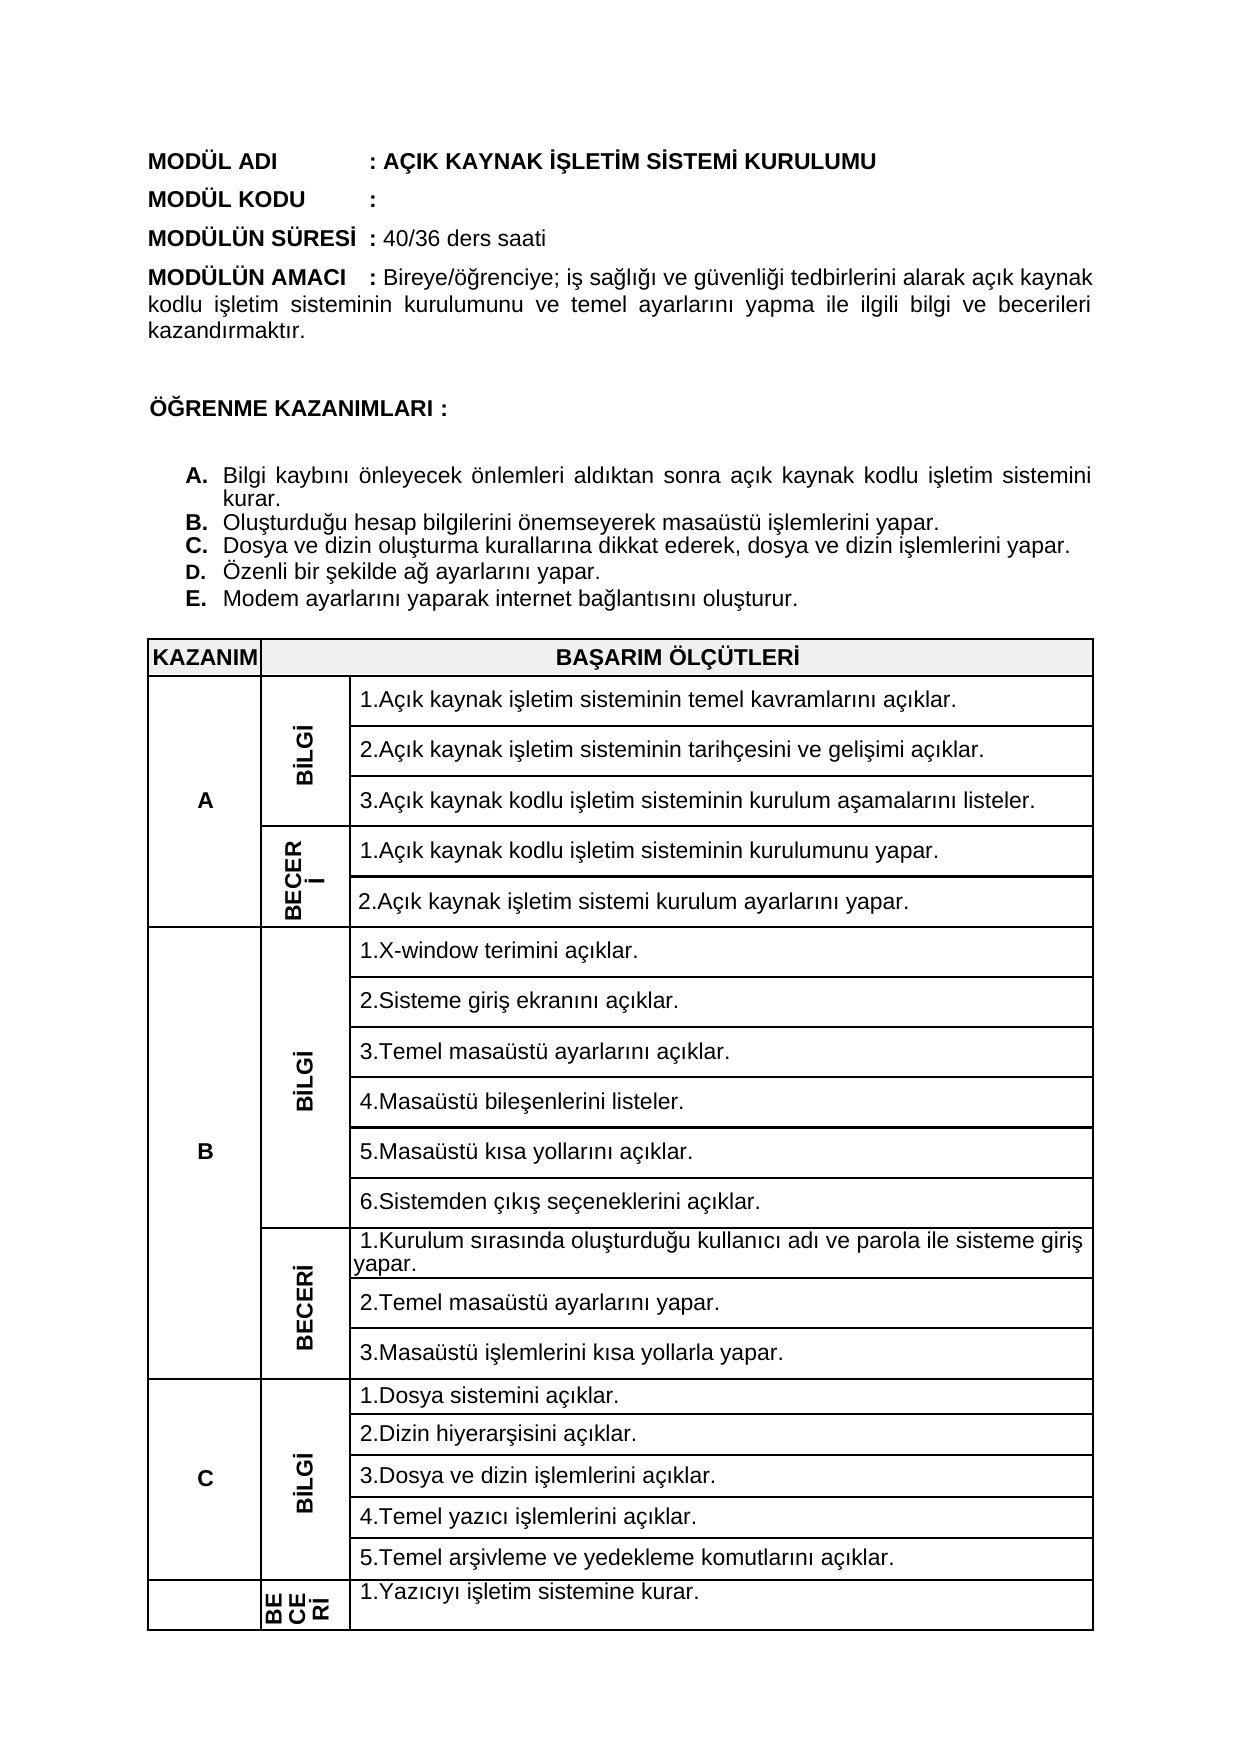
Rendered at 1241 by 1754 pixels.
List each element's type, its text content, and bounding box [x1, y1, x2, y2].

table_header BAŞARIM ÖLÇÜTLERİ [262, 640, 1092, 674]
table_cell BİLGİ [262, 1380, 349, 1578]
list Özenli bir şekilde ağ ayarlarını yapar. [185, 558, 1093, 585]
table_cell 1.Açık kaynak işletim sisteminin temel kavramlarını açıklar. [351, 677, 1092, 725]
table_cell [149, 1581, 260, 1629]
text MODÜLÜN SÜRESİ : 40/36 ders saati [148, 225, 1093, 252]
table_cell 3.Açık kaynak kodlu işletim sisteminin kurulum aşamalarını listeler. [351, 777, 1092, 825]
table_cell BECERİ [262, 1229, 349, 1377]
table_cell 1.Yazıcıyı işletim sistemine kurar. [351, 1581, 1092, 1629]
table_cell 3.Temel masaüstü ayarlarını açıklar. [351, 1028, 1092, 1076]
table_cell BİLGİ [262, 677, 349, 825]
table_cell 6.Sistemden çıkış seçeneklerini açıklar. [351, 1179, 1092, 1227]
table_cell 2.Sisteme giriş ekranını açıklar. [351, 978, 1092, 1026]
table_cell 1.Açık kaynak kodlu işletim sisteminin kurulumunu yapar. [351, 827, 1092, 875]
table_cell A [149, 677, 260, 926]
table_cell 1.Dosya sistemini açıklar. [351, 1380, 1092, 1413]
table_cell BECERİ [262, 827, 349, 926]
table_cell BECERİ [262, 1581, 349, 1629]
list Modem ayarlarını yaparak internet bağlantısını oluşturur. [185, 588, 1093, 611]
table_cell 2.Açık kaynak işletim sistemi kurulum ayarlarını yapar. [351, 878, 1092, 926]
table_cell 5.Temel arşivleme ve yedekleme komutlarını açıklar. [351, 1539, 1092, 1578]
table_cell 2.Açık kaynak işletim sisteminin tarihçesini ve gelişimi açıklar. [351, 727, 1092, 775]
table_cell 1.Kurulum sırasında oluşturduğu kullanıcı adı ve parola ile sisteme giriş yapar. [351, 1229, 1092, 1277]
table_cell B [149, 928, 260, 1377]
list Oluşturduğu hesap bilgilerini önemseyerek masaüstü işlemlerini yapar. [185, 511, 1093, 535]
list Bilgi kaybını önleyecek önlemleri aldıktan sonra açık kaynak kodlu işletim sistemini kurar. [185, 464, 1093, 511]
table_header KAZANIM [149, 640, 260, 674]
text MODÜL KODU : [148, 186, 1093, 213]
table_cell 4.Temel yazıcı işlemlerini açıklar. [351, 1498, 1092, 1537]
table_cell 4.Masaüstü bileşenlerini listeler. [351, 1078, 1092, 1126]
text MODÜLÜN AMACI : Bireye/öğrenciye; iş sağlığı ve güvenliği tedbirlerini alarak açık kaynak kodlu işletim sisteminin kurulumunu ve temel ayarlarını yapma ile ilgili bilgi ve becerileri kazandırmaktır. [148, 264, 1093, 343]
table_cell BİLGİ [262, 928, 349, 1227]
table_cell 1.X-window terimini açıklar. [351, 928, 1092, 976]
text MODÜL ADI : AÇIK KAYNAK İŞLETİM SİSTEMİ KURULUMU [148, 148, 1093, 174]
table_cell 3.Masaüstü işlemlerini kısa yollarla yapar. [351, 1329, 1092, 1377]
table_cell C [149, 1380, 260, 1578]
list Dosya ve dizin oluşturma kurallarına dikkat ederek, dosya ve dizin işlemlerini yapar. [185, 535, 1093, 558]
text ÖĞRENME KAZANIMLARI : [149, 394, 1093, 421]
table_cell 3.Dosya ve dizin işlemlerini açıklar. [351, 1456, 1092, 1496]
table_cell 5.Masaüstü kısa yollarını açıklar. [351, 1129, 1092, 1177]
table_cell 2.Temel masaüstü ayarlarını yapar. [351, 1279, 1092, 1327]
table_cell 2.Dizin hiyerarşisini açıklar. [351, 1415, 1092, 1454]
